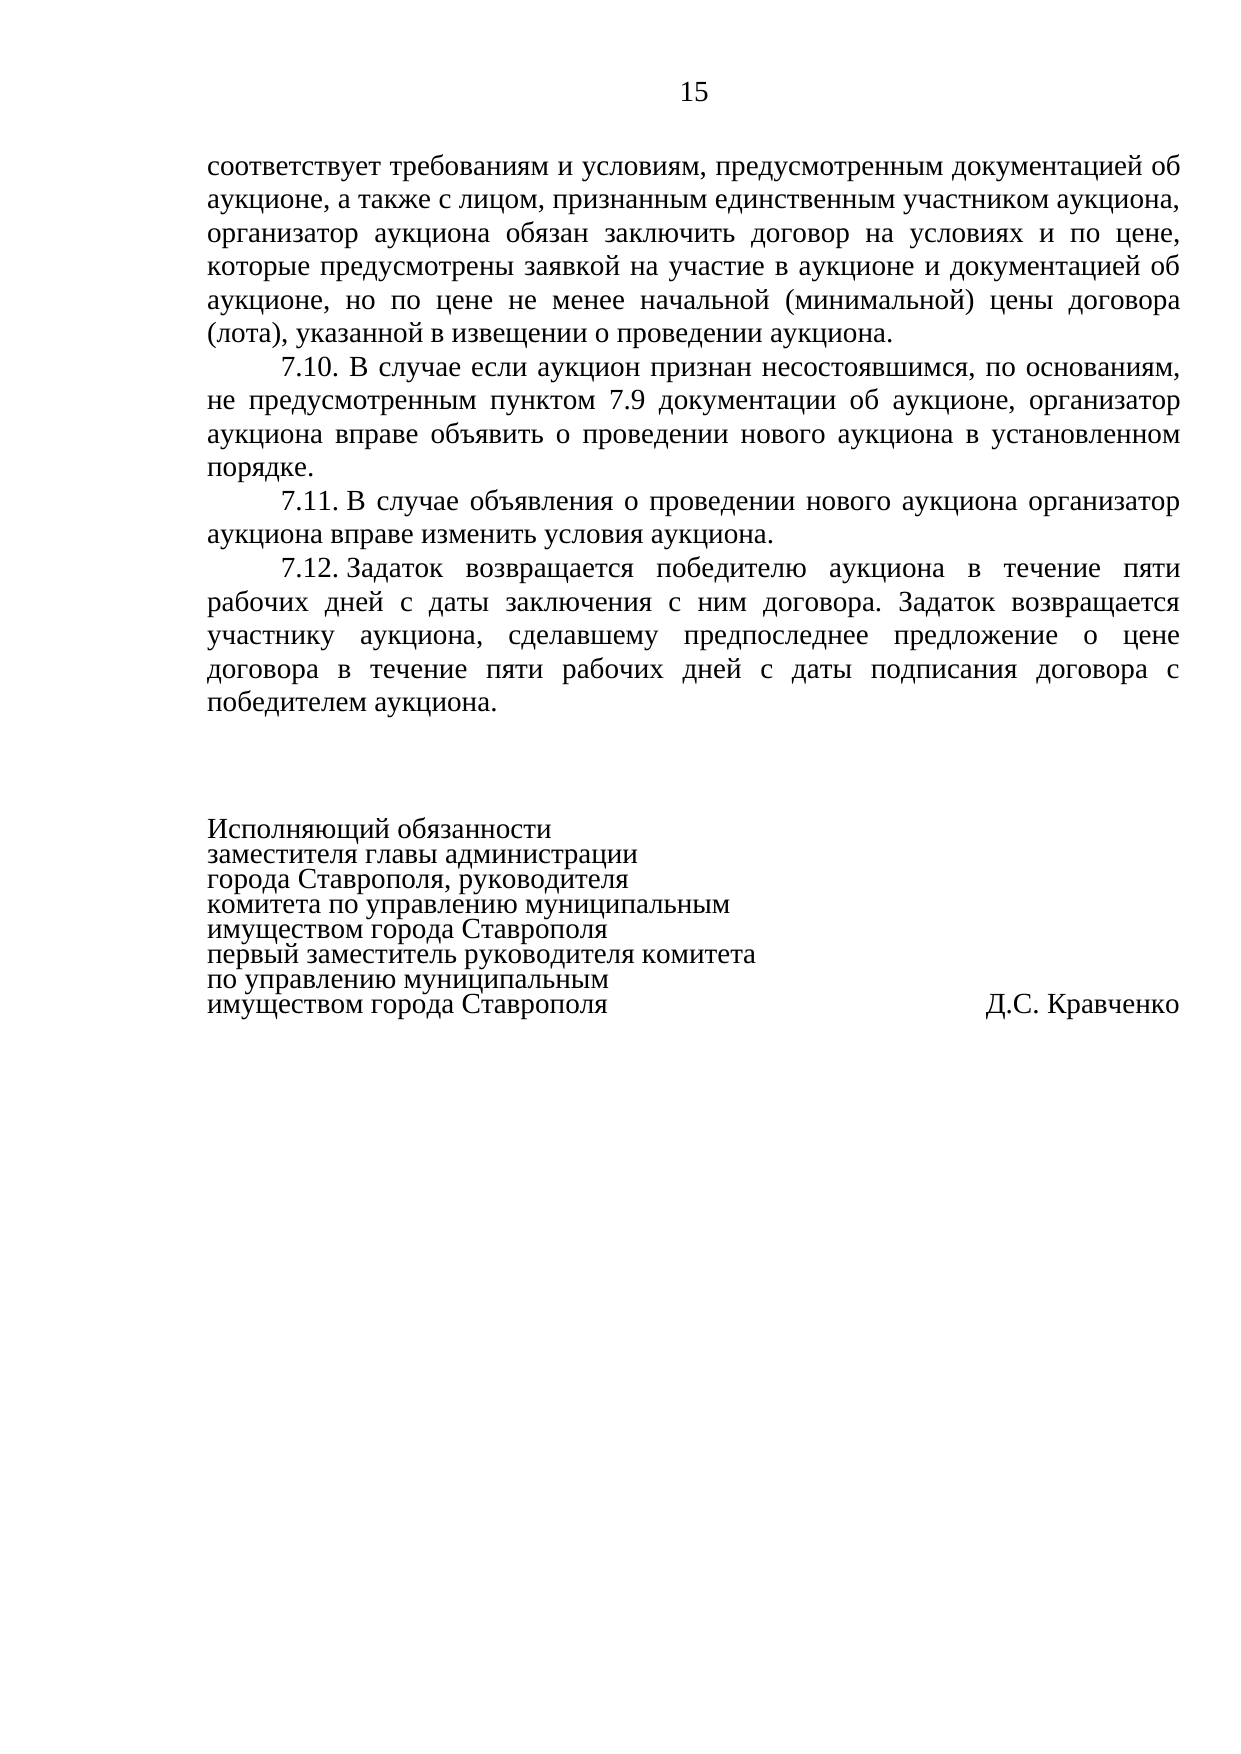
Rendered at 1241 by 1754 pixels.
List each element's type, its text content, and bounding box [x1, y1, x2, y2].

text города Ставрополя, руководителя [207, 868, 1181, 893]
text 7.11. В случае объявления о проведении нового аукциона организатор аукциона вправе изменить условия аукциона. [207, 483, 1181, 550]
text комитета по управлению муниципальным [207, 893, 1181, 918]
text заместителя главы администрации [207, 843, 1181, 868]
text Исполняющий обязанности [207, 818, 1181, 843]
text 7.10. В случае если аукцион признан несостоявшимся, по основаниям, не предусмотренным пунктом 7.9 документации об аукционе, организатор аукциона вправе объявить о проведении нового аукциона в установленном порядке. [207, 349, 1181, 483]
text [207, 148, 1181, 349]
text имуществом города Ставрополя Д.С. Кравченко [207, 993, 1181, 1018]
text 7.12. Задаток возвращается победителю аукциона в течение пяти рабочих дней с даты заключения с ним договора. Задаток возвращается участнику аукциона, сделавшему предпоследнее предложение о цене договора в течение пяти рабочих дней с даты подписания договора с победителем аукциона. [207, 550, 1181, 718]
text первый заместитель руководителя комитета [207, 943, 1181, 968]
text по управлению муниципальным [207, 968, 1181, 993]
text имуществом города Ставрополя [207, 918, 1181, 943]
